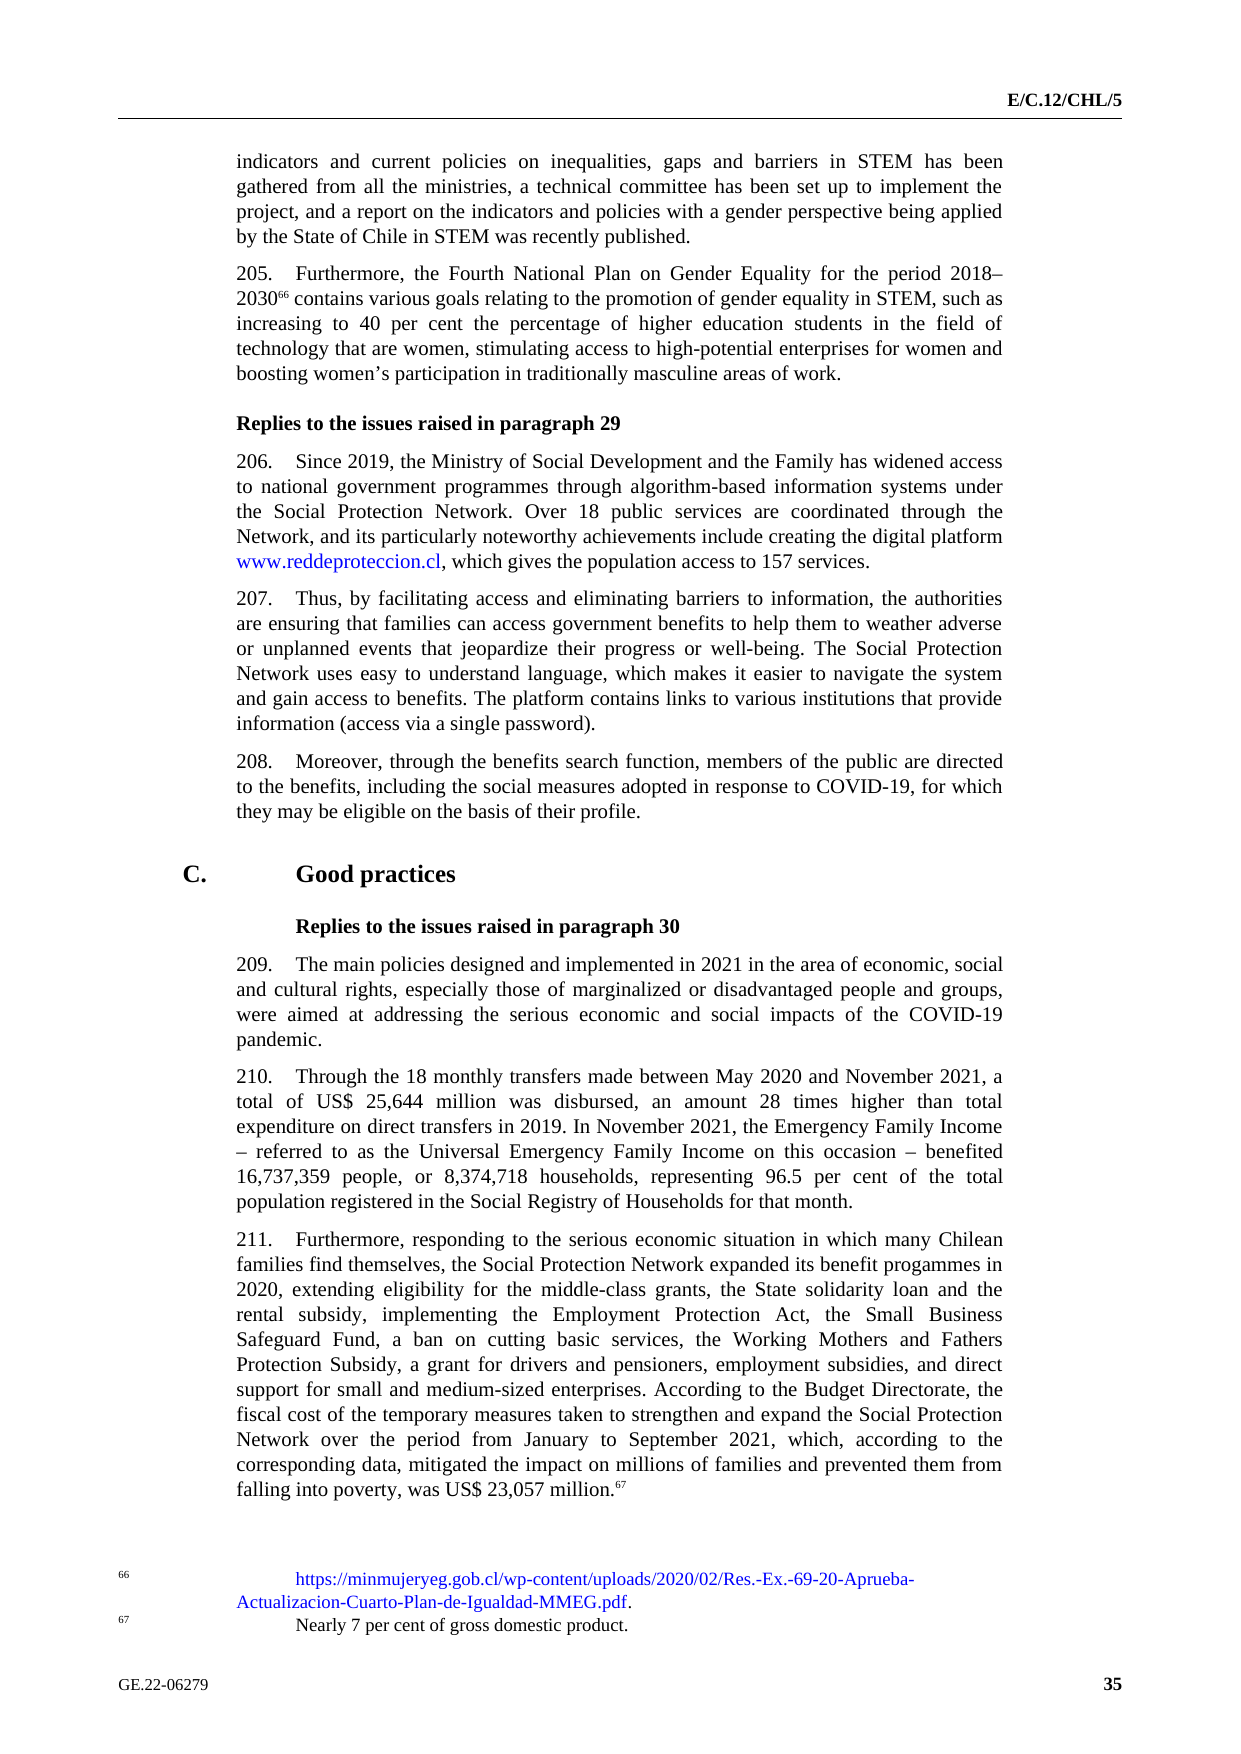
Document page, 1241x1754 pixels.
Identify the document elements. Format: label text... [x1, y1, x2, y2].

text 210. Through the 18 monthly transfers made between May 2020 and November 2021, a total of US$ 25,644 million was disbursed, an amount 28 times higher than total expenditure on direct transfers in 2019. In November 2021, the Emergency Family Income – referred to as the Universal Emergency Family Income on this occasion – benefited 16,737,359 people, or 8,374,718 households, representing 96.5 per cent of the total population registered in the Social Registry of Households for that month. [236, 1063, 1004, 1213]
text 211. Furthermore, responding to the serious economic situation in which many Chilean families find themselves, the Social Protection Network expanded its benefit progammes in 2020, extending eligibility for the middle-class grants, the State solidarity loan and the rental subsidy, implementing the Employment Protection Act, the Small Business Safeguard Fund, a ban on cutting basic services, the Working Mothers and Fathers Protection Subsidy, a grant for drivers and pensioners, employment subsidies, and direct support for small and medium-sized enterprises. According to the Budget Directorate, the fiscal cost of the temporary measures taken to strengthen and expand the Social Protection Network over the period from January to September 2021, which, according to the corresponding data, mitigated the impact on millions of families and prevented them from falling into poverty, was US$ 23,057 million. [236, 1226, 1004, 1501]
text 208. Moreover, through the benefits search function, members of the public are directed to the benefits, including the social measures adopted in response to COVID-19, for which they may be eligible on the basis of their profile. [236, 748, 1004, 823]
text 205. Furthermore, the Fourth National Plan on Gender Equality for the period 2018–2030 contains various goals relating to the promotion of gender equality in STEM, such as increasing to 40 per cent the percentage of higher education students in the field of technology that are women, stimulating access to high-potential enterprises for women and boosting women’s participation in traditionally masculine areas of work. [236, 260, 1004, 385]
text 206. Since 2019, the Ministry of Social Development and the Family has widened access to national government programmes through algorithm-based information systems under the Social Protection Network. Over 18 public services are coordinated through the Network, and its particularly noteworthy achievements include creating the digital platform www.reddeproteccion.cl, which gives the population access to 157 services. [236, 448, 1004, 573]
text 207. Thus, by facilitating access and eliminating barriers to information, the authorities are ensuring that families can access government benefits to help them to weather adverse or unplanned events that jeopardize their progress or well-being. The Social Protection Network uses easy to understand language, which makes it easier to navigate the system and gain access to benefits. The platform contains links to various institutions that provide information (access via a single password). [236, 585, 1004, 735]
text Replies to the issues raised in paragraph 29 [118, 410, 1004, 435]
text C. Good practices [118, 860, 1004, 888]
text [236, 148, 1004, 248]
text 209. The main policies designed and implemented in 2021 in the area of economic, social and cultural rights, especially those of marginalized or disadvantaged people and groups, were aimed at addressing the serious economic and social impacts of the COVID-19 pandemic. [236, 951, 1004, 1051]
text Replies to the issues raised in paragraph 30 [118, 913, 1004, 938]
